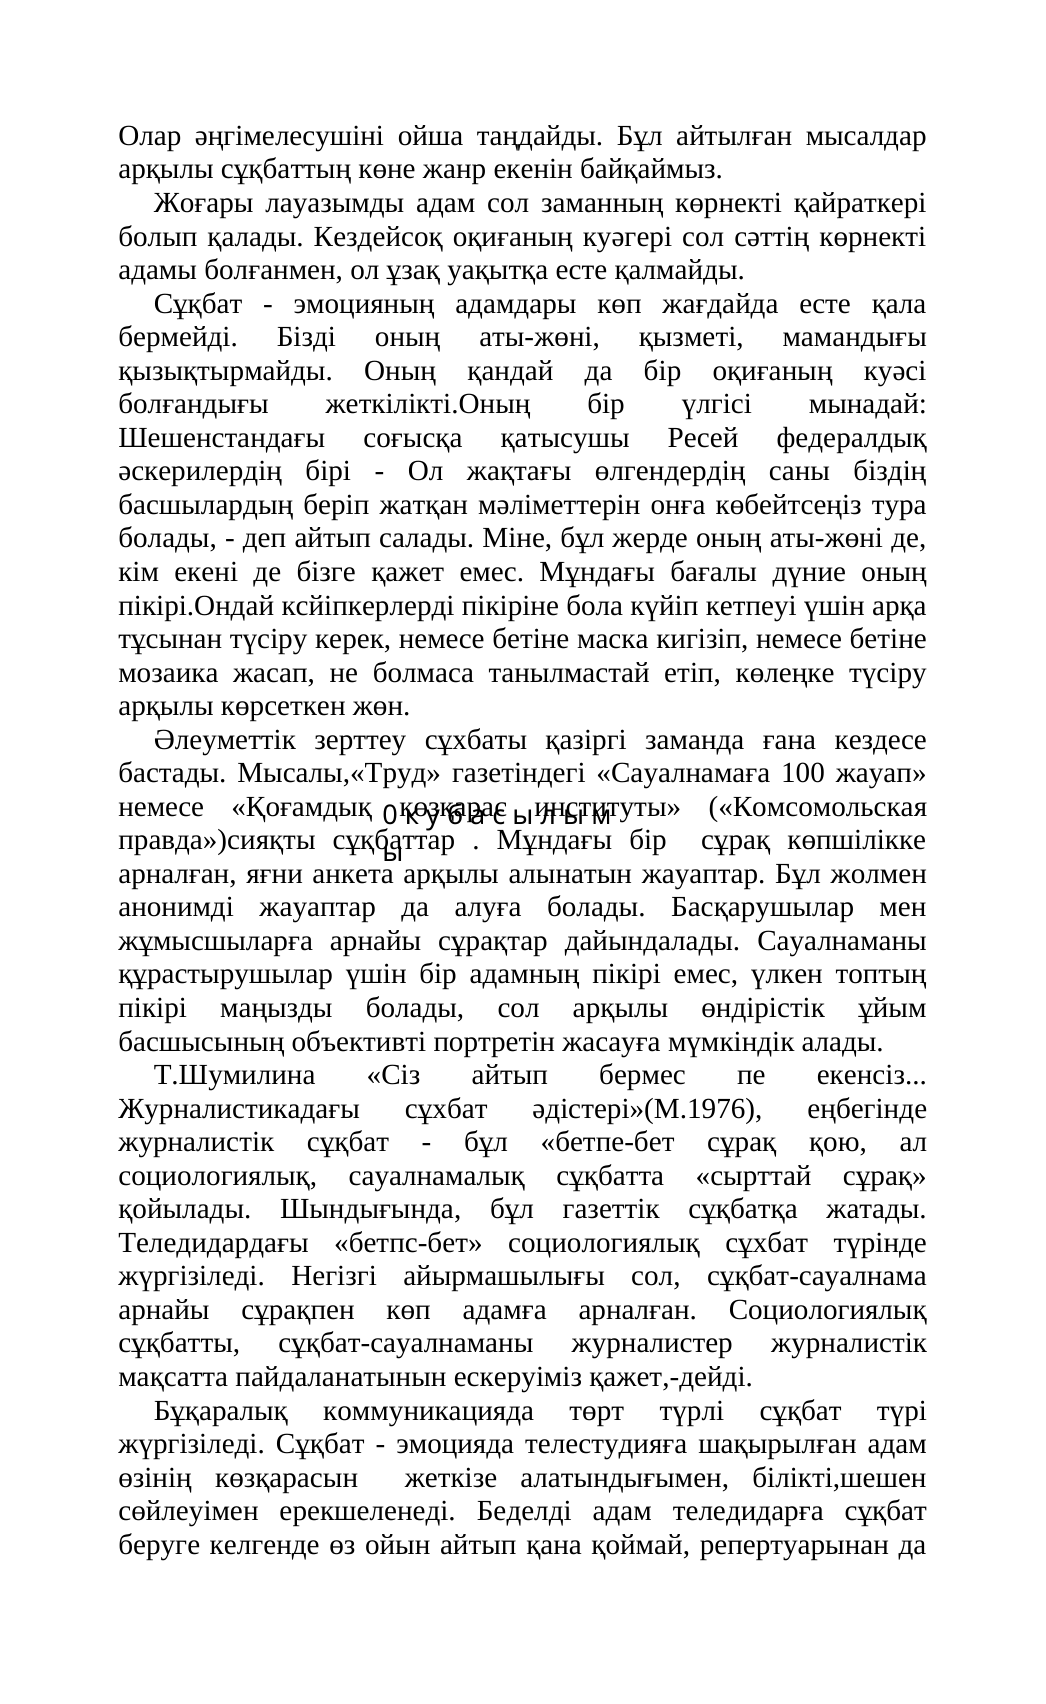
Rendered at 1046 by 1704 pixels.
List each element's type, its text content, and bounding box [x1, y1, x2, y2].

text Сұқбат - эмоцияның адамдары көп жағдайда есте қала бермейді. Бізді оның аты-жөні, қызметі, мамандығы қызықтырмайды. Оның қандай да бір оқиғаның куәсі болғандығы жеткілікті.Оның бір үлгісі мынадай: Шешенстандағы соғысқа қатысушы Ресей федералдық әскерилердің бірі - Ол жақтағы өлгендердің саны біздің басшылардың беріп жатқан мәліметтерін онға көбейтсеңіз тура болады, - деп айтып салады. Міне, бұл жерде оның аты-жөні де, кім екені де бізге қажет емес. Мұндағы бағалы дүние оның пікірі.Ондай ксйіпкерлерді пікіріне бола күйіп кетпеуі үшін арқа тұсынан түсіру керек, немесе бетіне маска кигізіп, немесе бетіне мозаика жасап, не болмаса танылмастай етіп, көлеңке түсіру арқылы көрсеткен жөн. [118, 286, 927, 722]
text Т.Шумилина «Сіз айтып бермес пе екенсіз... Журналистикадағы сұхбат әдістері»(М.1976), еңбегінде журналистік сұқбат - бұл «бетпе-бет сұрақ қою, ал социологиялық, сауалнамалық сұқбатта «сырттай сұрақ» қойылады. Шындығында, бұл газеттік сұқбатқа жатады. Теледидардағы «бетпс-бет» социологиялық сұхбат түрінде жүргізіледі. Негізгі айырмашылығы сол, сұқбат-сауалнама арнайы сұрақпен көп адамға арналған. Социологиялық сұқбатты, сұқбат-сауалнаманы журналистер журналистік мақсатта пайдаланатынын ескеруіміз қажет,-дейді. [118, 1057, 927, 1393]
text Жоғары лауазымды адам сол заманның көрнекті қайраткері болып қалады. Кездейсоқ оқиғаның куәгері сол сәттің көрнекті адамы болғанмен, ол ұзақ уақытқа есте қалмайды. [118, 185, 927, 286]
text Әлеуметтік зерттеу сұхбаты қазіргі заманда ғана кездесе бастады. Мысалы,«Труд» газетіндегі «Сауалнамаға 100 жауап» немесе «Қоғамдық көзқарас институты» («Комсомольская правда»)сияқты сұқбаттар . Мұндағы бір сұрақ көпшілікке арналған, яғни анкета арқылы алынатын жауаптар. Бұл жолмен анонимді жауаптар да алуға болады. Басқарушылар мен жұмысшыларға арнайы сұрақтар дайындалады. Сауалнаманы құрастырушылар үшін бір адамның пікірі емес, үлкен топтың пікірі маңызды болады, сол арқылы өндірістік ұйым басшысының объективті портретін жасауға мүмкіндік алады. [118, 722, 927, 1057]
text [118, 118, 927, 185]
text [118, 1393, 927, 1560]
